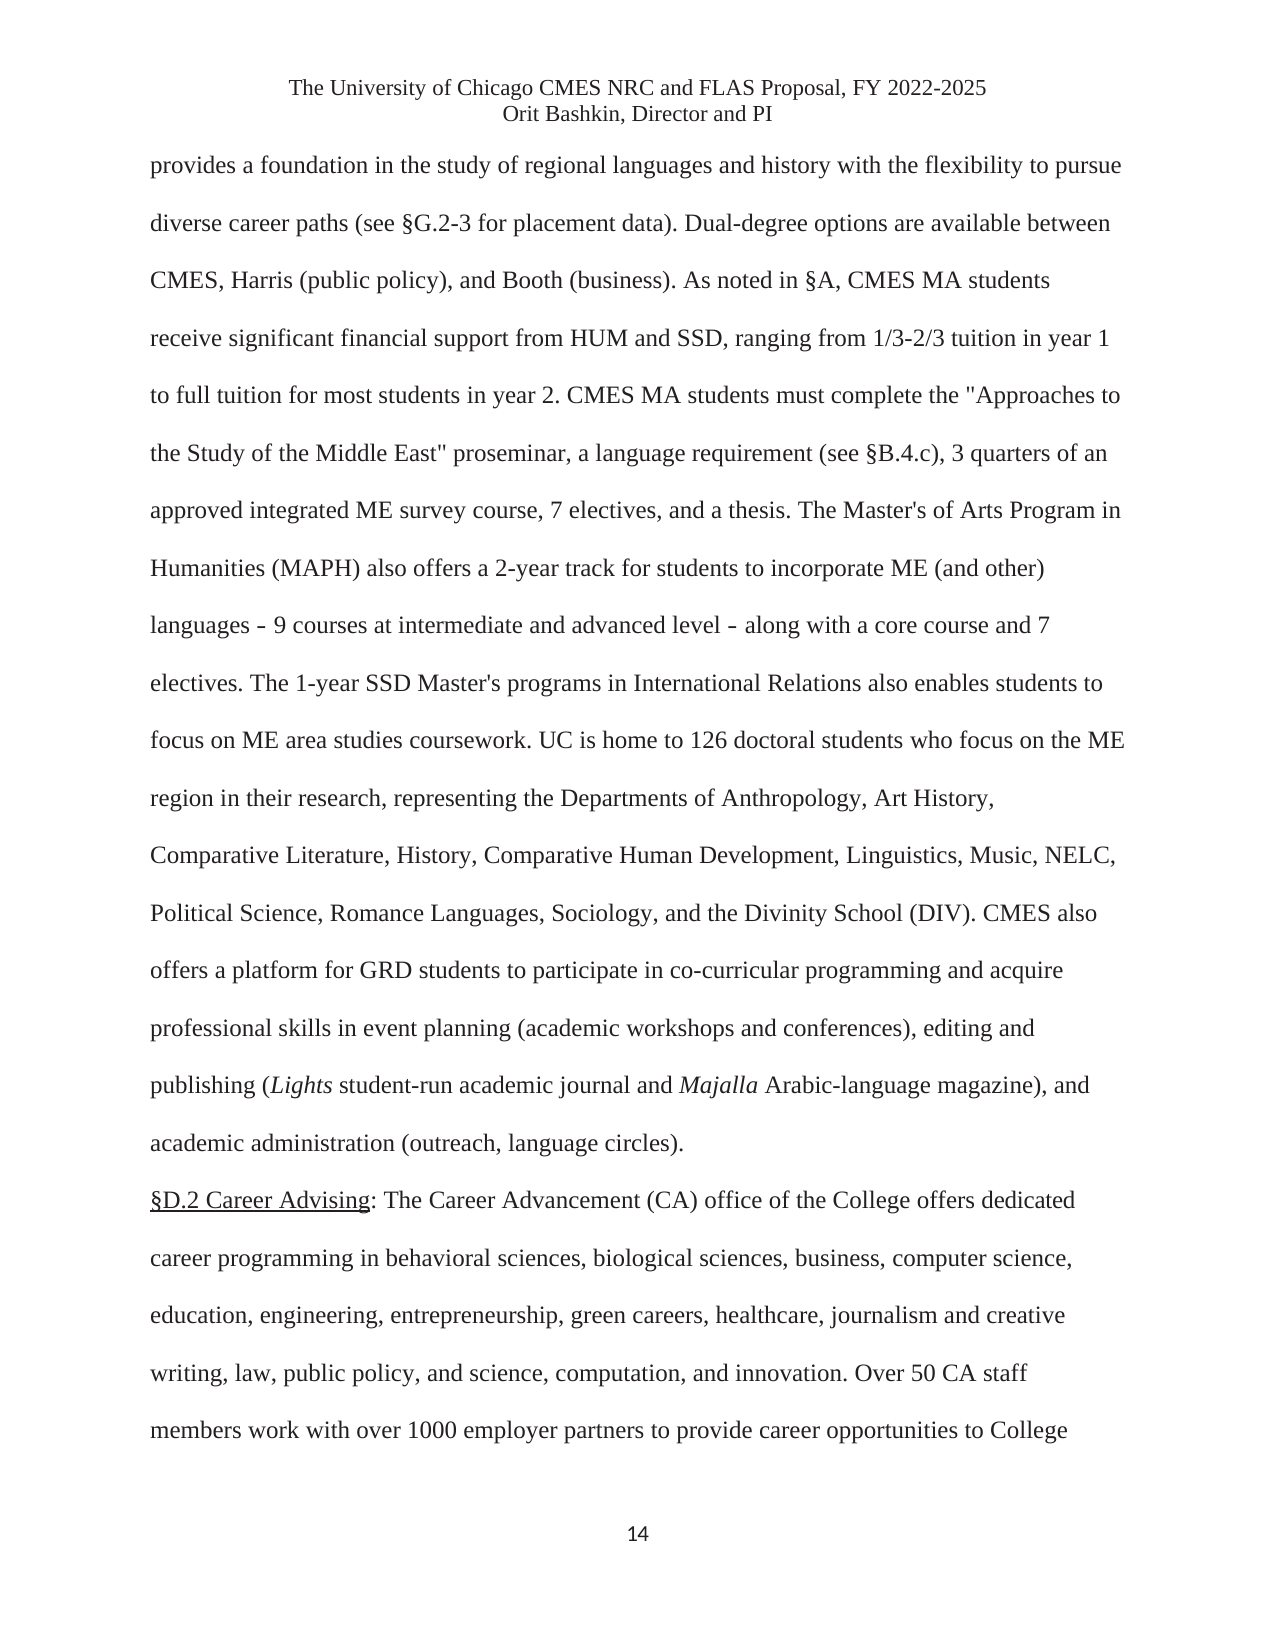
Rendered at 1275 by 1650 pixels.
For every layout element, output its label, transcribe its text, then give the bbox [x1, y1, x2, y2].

text §D.2 Career Advising: The Career Advancement (CA) office of the College offers dedicated [150, 1185, 1137, 1214]
text career programming in behavioral sciences, biological sciences, business, computer science, education, engineering, entrepreneurship, green careers, healthcare, journalism and creative writing, law, public policy, and science, computation, and innovation. Over 50 CA staff members work with over 1000 employer partners to provide career opportunities to College [150, 1243, 1116, 1444]
text provides a foundation in the study of regional languages and history with the flexibility to pursue diverse career paths (see §G.2-3 for placement data). Dual-degree options are available between CMES, Harris (public policy), and Booth (business). As noted in §A, CMES MA students receive significant financial support from HUM and SSD, ranging from 1/3-2/3 tuition in year 1 to full tuition for most students in year 2. CMES MA students must complete the "Approaches to the Study of the Middle East" proseminar, a language requirement (see §B.4.c), 3 quarters of an approved integrated ME survey course, 7 electives, and a thesis. The Master's of Arts Program in Humanities (MAPH) also offers a 2-year track for students to incorporate ME (and other) languages - 9 courses at intermediate and advanced level - along with a core course and 7 electives. The 1-year SSD Master's programs in International Relations also enables students to focus on ME area studies coursework. UC is home to 126 doctoral students who focus on the ME region in their research, representing the Departments of Anthropology, Art History, Comparative Literature, History, Comparative Human Development, Linguistics, Music, NELC, Political Science, Romance Languages, Sociology, and the Divinity School (DIV). CMES also offers a platform for GRD students to participate in co-curricular programming and acquire professional skills in event planning (academic workshops and conferences), editing and publishing (Lights student-run academic journal and Majalla Arabic-language magazine), and academic administration (outreach, language circles). [150, 150, 1125, 1156]
